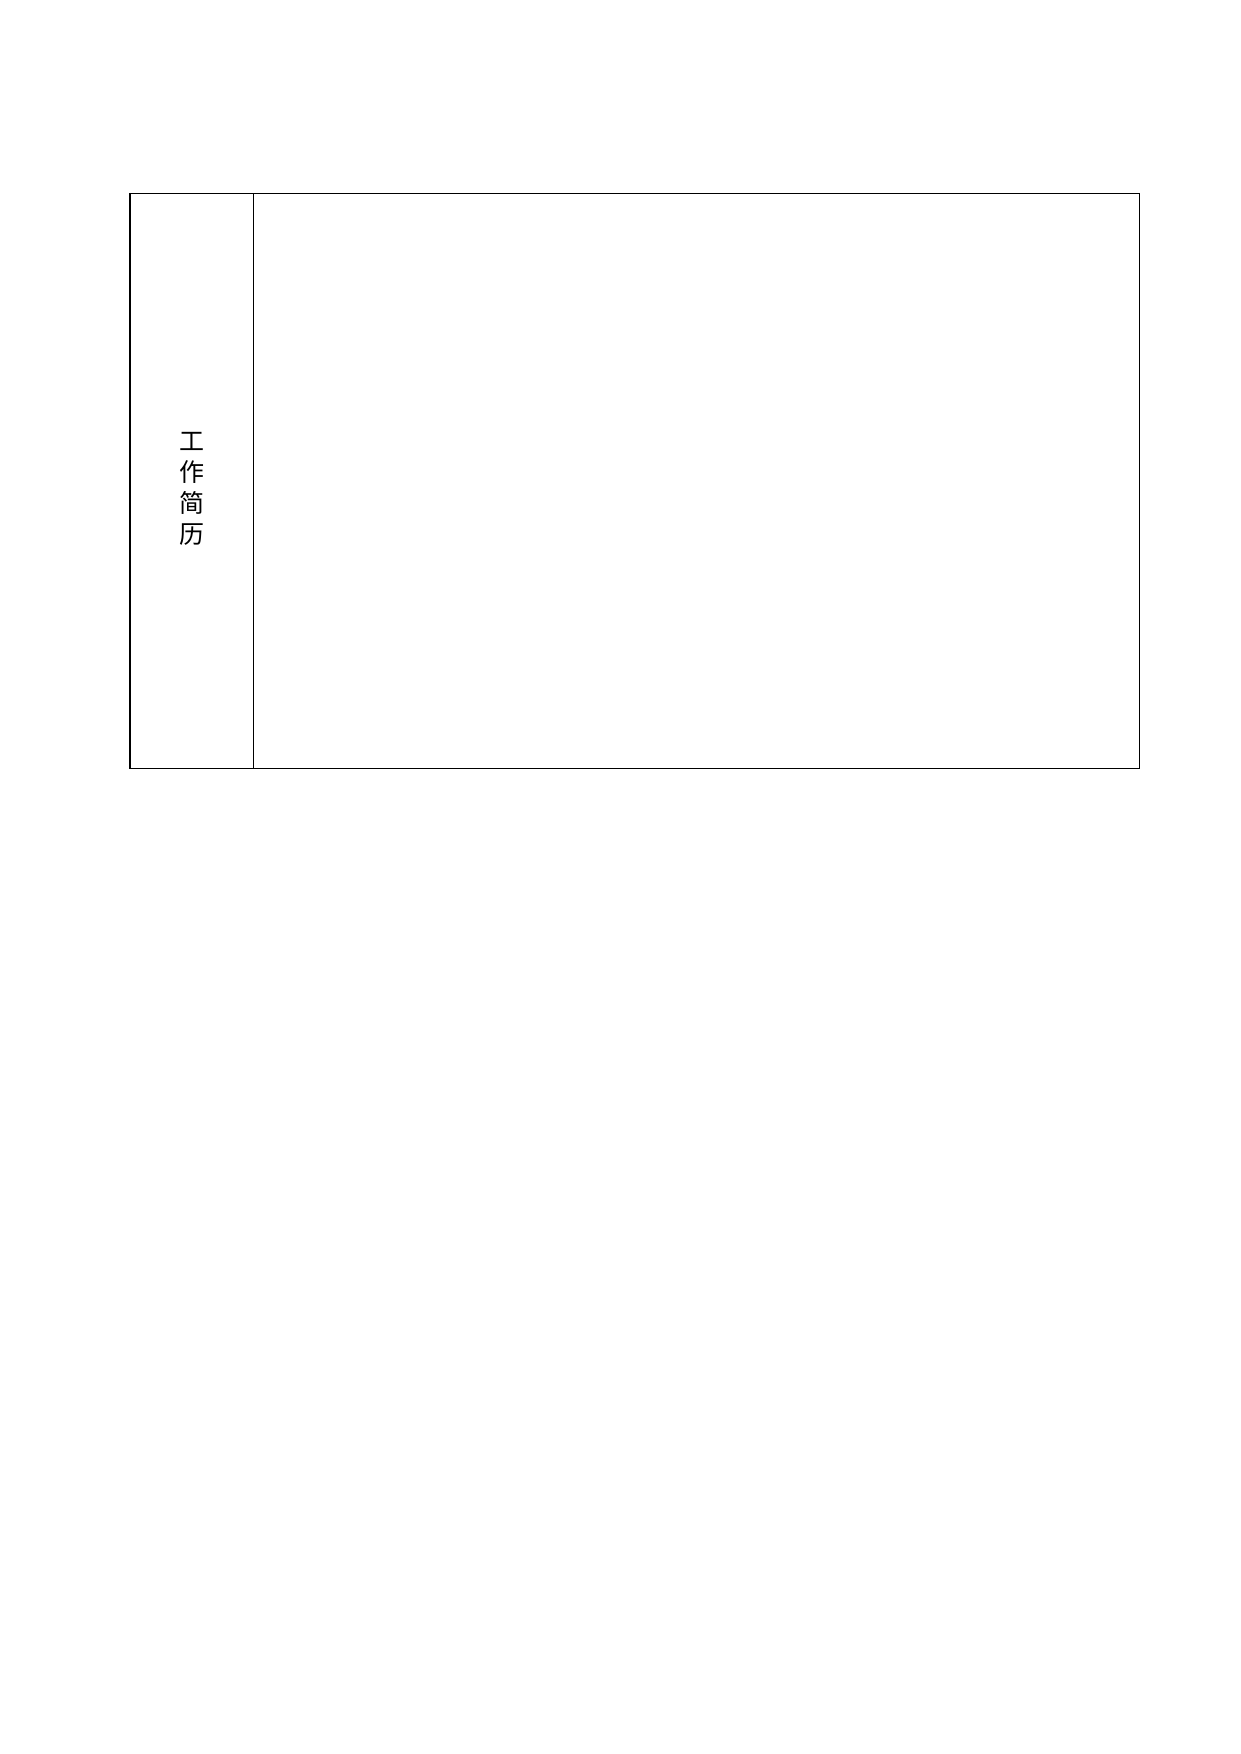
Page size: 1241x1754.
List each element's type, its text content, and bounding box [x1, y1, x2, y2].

table_cell [254, 194, 1139, 768]
table_cell 工 作 简 历 [131, 194, 253, 768]
